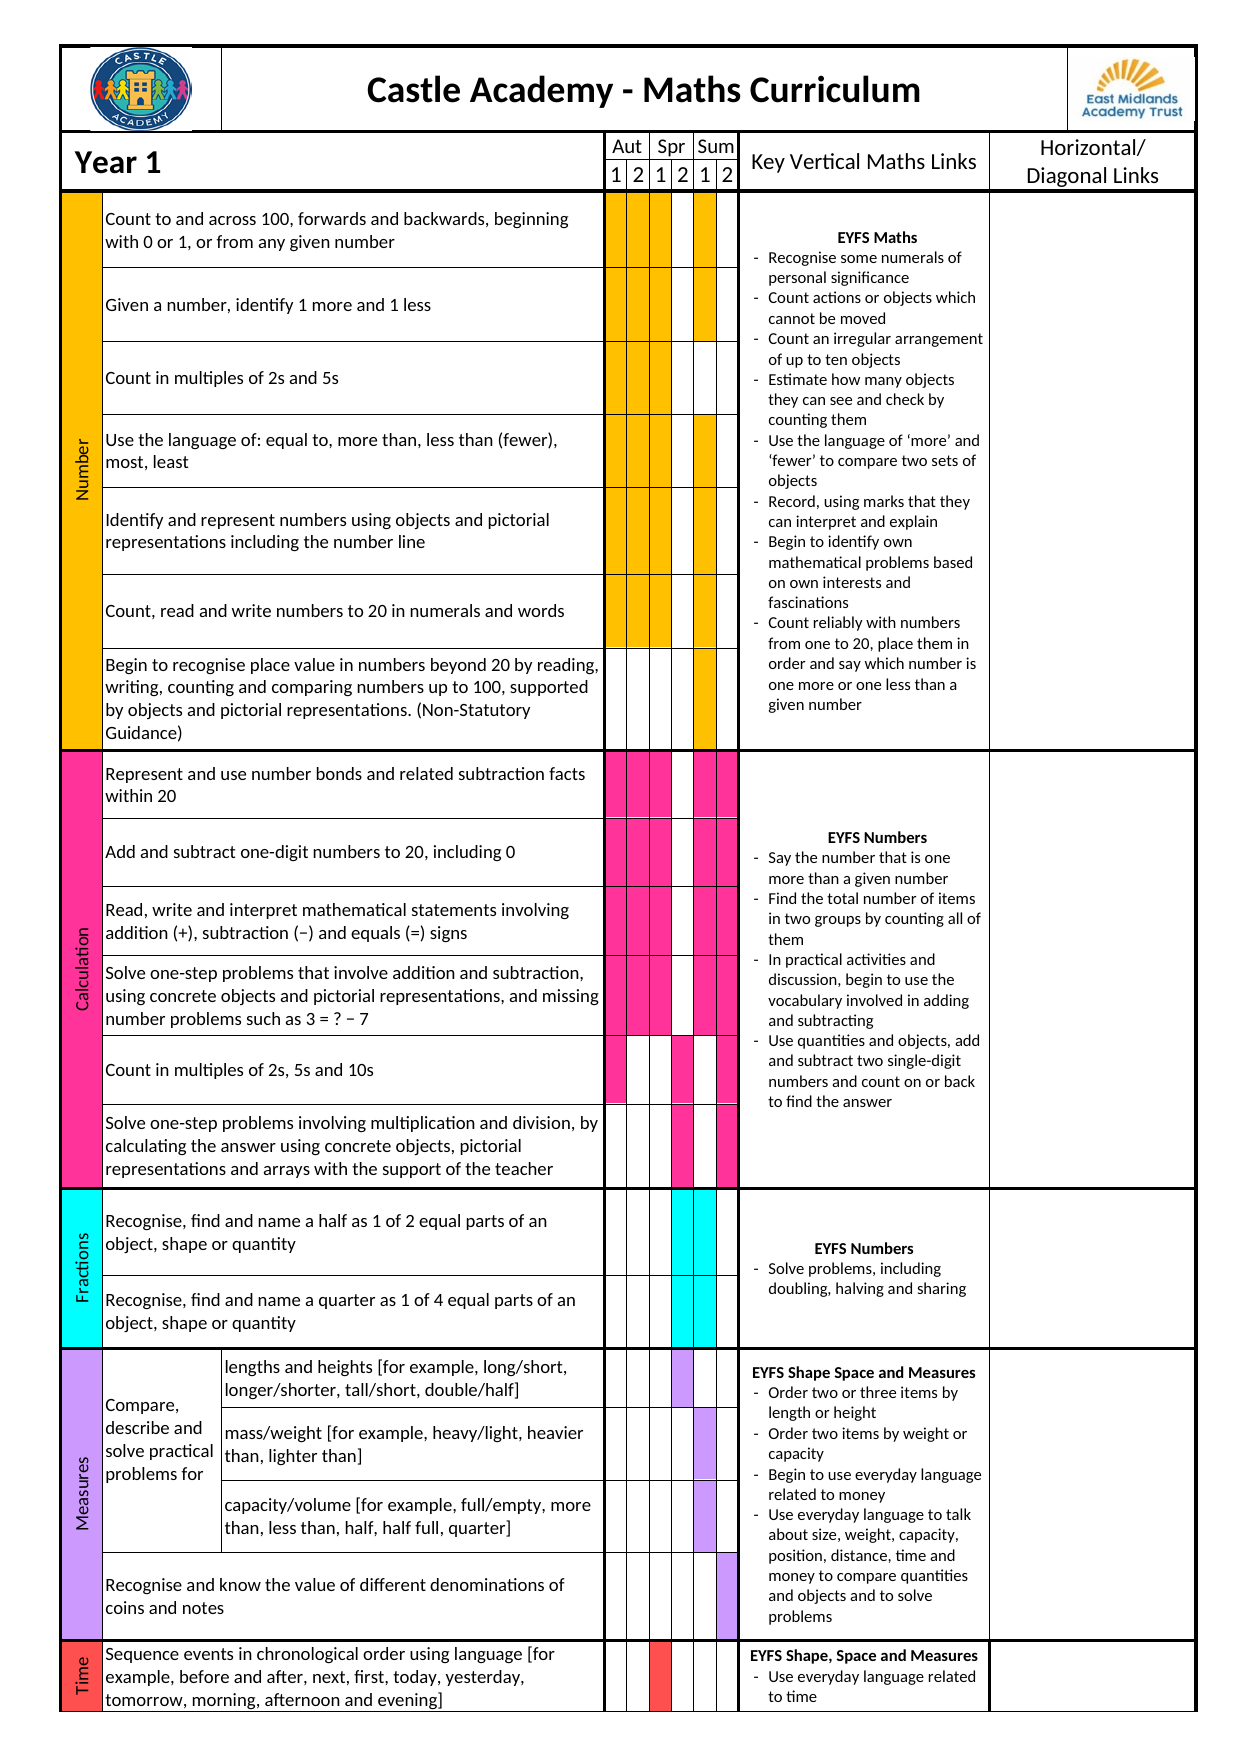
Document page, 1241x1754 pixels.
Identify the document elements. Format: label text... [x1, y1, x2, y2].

table_header Castle Academy - Maths Curriculum [222, 48, 1067, 130]
table_cell 2 [627, 160, 649, 189]
table_cell [717, 415, 737, 487]
table_cell [717, 1105, 737, 1187]
table_cell [650, 268, 671, 341]
table_cell [627, 1642, 649, 1711]
table_cell [627, 819, 649, 886]
table_cell [672, 1481, 693, 1552]
table_cell [717, 887, 737, 955]
table_cell lengths and heights [for example, long/short, longer/shorter, tall/short, double/half] [222, 1350, 603, 1407]
table_cell [650, 1276, 671, 1347]
table_cell [650, 819, 671, 886]
table_cell [694, 1105, 716, 1187]
table_cell [627, 415, 649, 487]
table_cell [717, 342, 737, 414]
table_cell [991, 1642, 1194, 1711]
table_cell [650, 1036, 671, 1103]
table_cell [672, 887, 693, 955]
table_cell [650, 1190, 671, 1275]
table_cell [694, 268, 716, 341]
table_cell [694, 342, 716, 414]
table_cell [672, 1350, 693, 1407]
table_cell [627, 1481, 649, 1552]
table_cell [650, 887, 671, 955]
table_cell [627, 342, 649, 414]
table_cell [606, 268, 626, 341]
table_cell [650, 1642, 671, 1711]
table_cell [672, 575, 693, 647]
table_cell [606, 575, 626, 647]
table_cell [606, 1408, 626, 1479]
table_cell [650, 415, 671, 487]
table_cell [627, 488, 649, 574]
table_cell [717, 649, 737, 749]
table_cell Read, write and interpret mathematical statements involving addition (+), subtraction (−) and equals (=) signs [103, 887, 603, 955]
table_cell [717, 575, 737, 647]
table_cell [627, 1105, 649, 1187]
table_cell [672, 268, 693, 341]
picture [1070, 57, 1195, 121]
table_cell [606, 1276, 626, 1347]
table_cell Horizontal/ Diagonal Links [990, 133, 1194, 189]
table_cell [627, 1553, 649, 1639]
table_cell Solve one-step problems that involve addition and subtraction, using concrete objects and pictorial representations, and missing number problems such as 3 = ? − 7 [103, 956, 603, 1035]
table_cell [672, 342, 693, 414]
table_cell [627, 1350, 649, 1407]
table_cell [740, 1642, 988, 1711]
table_cell mass/weight [for example, heavy/light, heavier than, lighter than] [222, 1408, 603, 1479]
table_cell Identify and represent numbers using objects and pictorial representations including the number line [103, 488, 603, 574]
table_cell [990, 752, 1194, 1187]
table_cell [606, 488, 626, 574]
table_cell [990, 193, 1194, 749]
table_cell [606, 956, 626, 1035]
table_cell [650, 342, 671, 414]
table_cell 1 [650, 160, 671, 189]
table_cell [650, 1481, 671, 1552]
table_cell [627, 268, 649, 341]
table_cell Sum [694, 133, 737, 159]
table_cell Represent and use number bonds and related subtraction facts within 20 [103, 752, 603, 817]
table_header [1068, 48, 1194, 130]
table_cell [606, 819, 626, 886]
table_cell [717, 752, 737, 817]
table_cell [627, 193, 649, 267]
table_cell EYFS Shape Space and Measures Order two or three items by length or height Order two items by weight or capacity Begin to use everyday language related to money Use everyday language to talk about size, weight, capacity, position, distance, time and money to compare quantities and objects and to solve problems [740, 1350, 989, 1639]
table_cell Count in multiples of 2s, 5s and 10s [103, 1036, 603, 1103]
table_cell [672, 1642, 693, 1711]
table_cell [672, 1190, 693, 1275]
table_header [192, 48, 221, 130]
table_cell [672, 1105, 693, 1187]
table_cell [606, 1481, 626, 1552]
table_cell [627, 752, 649, 817]
table_cell [672, 1276, 693, 1347]
table_cell [694, 575, 716, 647]
table_cell [606, 1553, 626, 1639]
table_cell [606, 1190, 626, 1275]
table_cell [650, 575, 671, 647]
table_cell [694, 1408, 716, 1479]
table_cell Key Vertical Maths Links [740, 133, 989, 189]
table_cell [606, 1350, 626, 1407]
table_cell [717, 1036, 737, 1103]
table_cell [717, 1553, 737, 1639]
table_cell Year 1 [62, 133, 603, 189]
table_cell EYFS Numbers Solve problems, including doubling, halving and sharing [740, 1190, 989, 1347]
table_cell [694, 1481, 716, 1552]
table_cell Fractions [62, 1190, 102, 1347]
table_cell [717, 1642, 737, 1711]
table_cell [694, 415, 716, 487]
table_cell [717, 1190, 737, 1275]
table_cell [606, 1642, 626, 1711]
table_cell [694, 1553, 716, 1639]
table_cell [606, 1105, 626, 1187]
table_cell [694, 887, 716, 955]
table_cell 1 [606, 160, 626, 189]
table_cell [606, 752, 626, 817]
table_cell [606, 342, 626, 414]
table_cell [694, 819, 716, 886]
table_cell EYFS Numbers Say the number that is one more than a given number Find the total number of items in two groups by counting all of them In practical activities and discussion, begin to use the vocabulary involved in adding and subtracting Use quantities and objects, add and subtract two single-digit numbers and count on or back to find the answer [740, 752, 989, 1187]
table_cell [627, 1036, 649, 1103]
table_cell [717, 1408, 737, 1479]
table_cell [672, 752, 693, 817]
table_cell [650, 1350, 671, 1407]
table_cell [606, 887, 626, 955]
table_cell Count, read and write numbers to 20 in numerals and words [103, 575, 603, 647]
table_cell [627, 575, 649, 647]
table_cell [672, 415, 693, 487]
table_cell EYFS Maths Recognise some numerals of personal significance Count actions or objects which cannot be moved Count an irregular arrangement of up to ten objects Estimate how many objects they can see and check by counting them Use the language of ‘more’ and ‘fewer’ to compare two sets of objects Record, using marks that they can interpret and explain Begin to identify own mathematical problems based on own interests and fascinations Count reliably with numbers from one to 20, place them in order and say which number is one more or one less than a given number [740, 193, 989, 749]
table_cell Begin to recognise place value in numbers beyond 20 by reading, writing, counting and comparing numbers up to 100, supported by objects and pictorial representations. (Non-Statutory Guidance) [103, 649, 603, 749]
table_cell 2 [672, 160, 693, 189]
table_cell Aut [606, 133, 649, 159]
table_cell [717, 1350, 737, 1407]
table_cell Add and subtract one-digit numbers to 20, including 0 [103, 819, 603, 886]
table_cell [717, 956, 737, 1035]
table_cell [717, 819, 737, 886]
table_cell [694, 1190, 716, 1275]
table_cell [990, 1350, 1194, 1639]
table_cell Time [62, 1642, 102, 1711]
table_cell [694, 1350, 716, 1407]
table_cell [627, 1276, 649, 1347]
table_cell [694, 649, 716, 749]
table_cell [606, 415, 626, 487]
table_cell Solve one-step problems involving multiplication and division, by calculating the answer using concrete objects, pictorial representations and arrays with the support of the teacher [103, 1105, 603, 1187]
table_cell Measures [62, 1350, 102, 1639]
table_cell Compare, describe and solve practical problems for [103, 1350, 221, 1552]
table_cell [627, 649, 649, 749]
table_cell [672, 956, 693, 1035]
table_cell [650, 752, 671, 817]
table_cell Recognise, find and name a quarter as 1 of 4 equal parts of an object, shape or quantity [103, 1276, 603, 1347]
table_cell Recognise and know the value of different denominations of coins and notes [103, 1553, 603, 1639]
table_cell [606, 649, 626, 749]
table_cell Calculation [62, 752, 102, 1187]
table_cell [717, 1276, 737, 1347]
table_cell [694, 956, 716, 1035]
table_cell [627, 1190, 649, 1275]
table_cell 2 [717, 160, 737, 189]
table_cell [672, 649, 693, 749]
table_cell Number [62, 193, 102, 749]
table_cell [650, 488, 671, 574]
table_cell Given a number, identify 1 more and 1 less [103, 268, 603, 341]
table_header [62, 48, 90, 130]
table_cell [672, 819, 693, 886]
table_cell [650, 193, 671, 267]
table_cell [717, 193, 737, 267]
table_cell [694, 488, 716, 574]
table_cell [694, 1036, 716, 1103]
table_cell [990, 1190, 1194, 1347]
table_cell [694, 1276, 716, 1347]
table_cell Recognise, find and name a half as 1 of 2 equal parts of an object, shape or quantity [103, 1190, 603, 1275]
table_cell [717, 488, 737, 574]
table_cell [627, 887, 649, 955]
table_cell [672, 1036, 693, 1103]
table_cell [694, 752, 716, 817]
table_cell [717, 1481, 737, 1552]
table_cell [717, 268, 737, 341]
table_cell [650, 956, 671, 1035]
table_cell [650, 1408, 671, 1479]
table_cell [672, 1553, 693, 1639]
table_cell [606, 193, 626, 267]
picture [90, 47, 192, 131]
table_cell [672, 193, 693, 267]
table_cell [694, 193, 716, 267]
table_cell capacity/volume [for example, full/empty, more than, less than, half, half full, quarter] [222, 1481, 603, 1552]
table_cell Spr [650, 133, 693, 159]
table_cell [606, 1036, 626, 1103]
table_cell [650, 1553, 671, 1639]
table_cell [627, 1408, 649, 1479]
table_cell Count in multiples of 2s and 5s [103, 342, 603, 414]
table_cell Use the language of: equal to, more than, less than (fewer), most, least [103, 415, 603, 487]
table_cell Count to and across 100, forwards and backwards, beginning with 0 or 1, or from any given number [103, 193, 603, 267]
table_cell 1 [694, 160, 716, 189]
table_cell [650, 1105, 671, 1187]
table_cell [672, 488, 693, 574]
table_cell Sequence events in chronological order using language [for example, before and after, next, first, today, yesterday, tomorrow, morning, afternoon and evening] [103, 1642, 603, 1711]
table_cell [694, 1642, 716, 1711]
table_cell [672, 1408, 693, 1479]
table_cell [650, 649, 671, 749]
table_cell [627, 956, 649, 1035]
